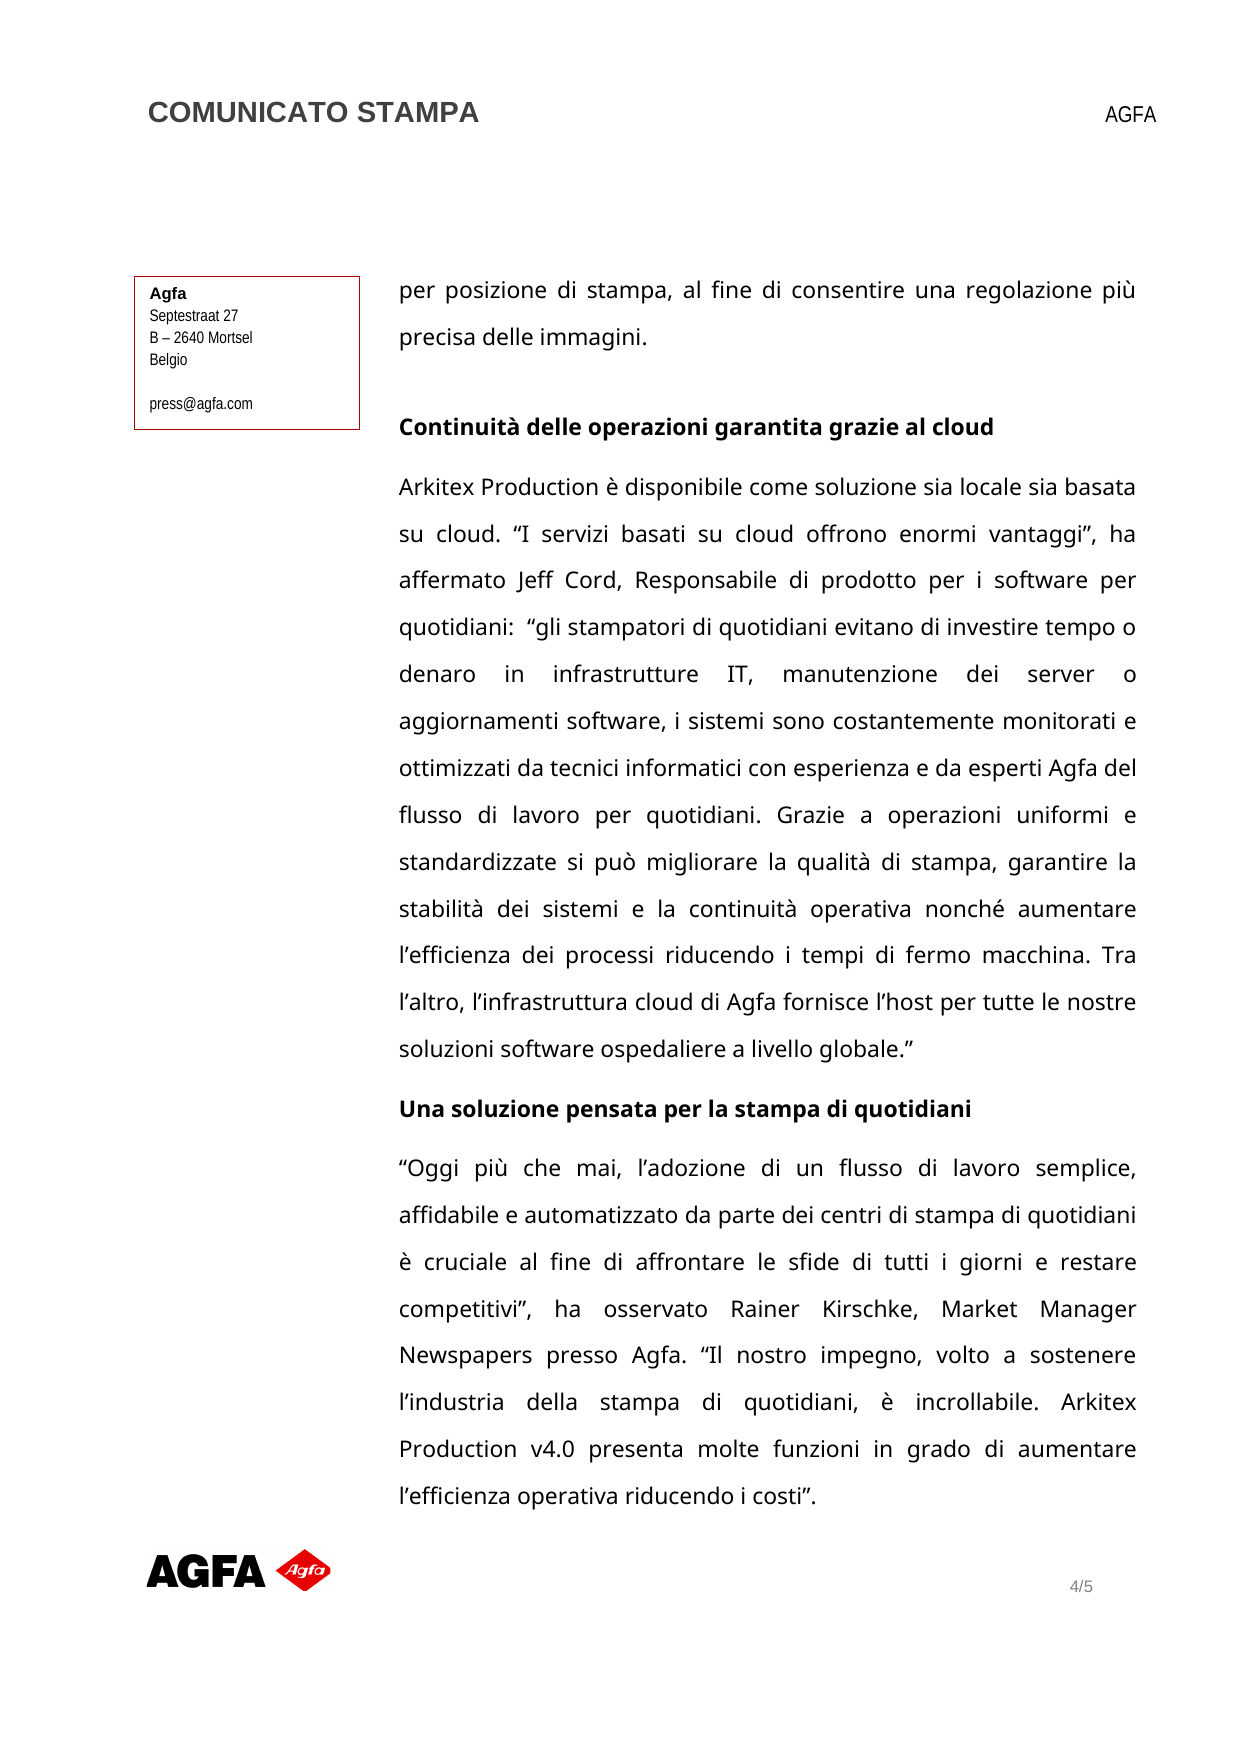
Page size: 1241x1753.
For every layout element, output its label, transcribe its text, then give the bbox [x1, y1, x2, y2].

text Una soluzione pensata per la stampa di quotidiani [399, 1093, 1138, 1124]
text Arkitex Production è disponibile come soluzione sia locale sia basata su cloud. “I servizi basati su cloud offrono enormi vantaggi”, ha affermato Jeff Cord, Responsabile di prodotto per i software per quotidiani: “gli stampatori di quotidiani evitano di investire tempo o denaro in infrastrutture IT, manutenzione dei server o aggiornamenti software, i sistemi sono costantemente monitorati e ottimizzati da tecnici informatici con esperienza e da esperti Agfa del flusso di lavoro per quotidiani. Grazie a operazioni uniformi e standardizzate si può migliorare la qualità di stampa, garantire la stabilità dei sistemi e la continuità operativa nonché aumentare l’efficienza dei processi riducendo i tempi di fermo macchina. Tra l’altro, l’infrastruttura cloud di Agfa fornisce l’host per tutte le nostre soluzioni software ospedaliere a livello globale.” [399, 471, 1138, 1064]
text Continuità delle operazioni garantita grazie al cloud [399, 411, 1138, 443]
picture [146, 1549, 331, 1591]
text “Oggi più che mai, l’adozione di un flusso di lavoro semplice, affidabile e automatizzato da parte dei centri di stampa di quotidiani è cruciale al fine di affrontare le sfide di tutti i giorni e restare competitivi”, ha osservato Rainer Kirschke, Market Manager Newspapers presso Agfa. “Il nostro impegno, volto a sostenere l’industria della stampa di quotidiani, è incrollabile. Arkitex Production v4.0 presenta molte funzioni in grado di aumentare l’efficienza operativa riducendo i costi”. [399, 1152, 1138, 1511]
